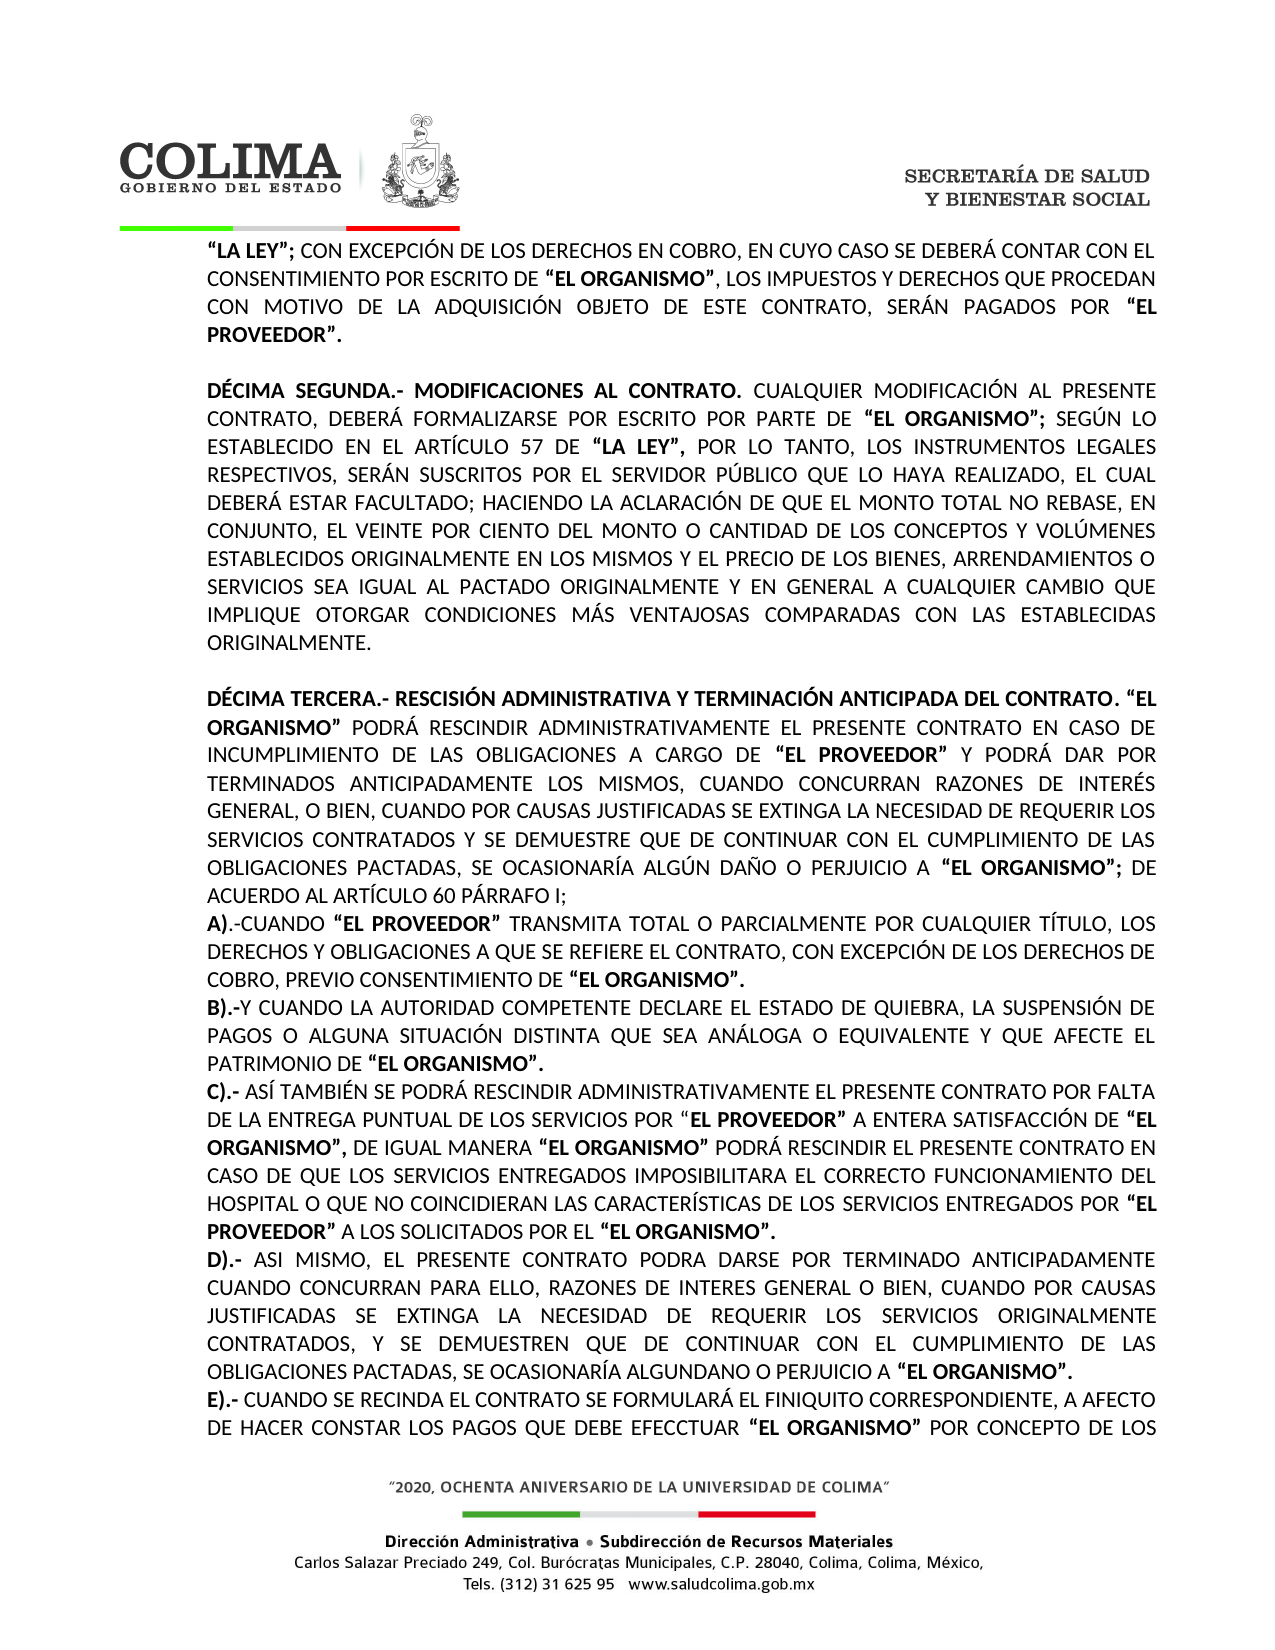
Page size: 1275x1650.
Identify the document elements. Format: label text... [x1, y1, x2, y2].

picture [0, 1462, 1275, 1622]
text D).- ASI MISMO, EL PRESENTE CONTRATO PODRA DARSE POR TERMINADO ANTICIPADAMENTE CUANDO CONCURRAN PARA ELLO, RAZONES DE INTERES GENERAL O BIEN, CUANDO POR CAUSAS JUSTIFICADAS SE EXTINGA LA NECESIDAD DE REQUERIR LOS SERVICIOS ORIGINALMENTE CONTRATADOS, Y SE DEMUESTREN QUE DE CONTINUAR CON EL CUMPLIMIENTO DE LAS OBLIGACIONES PACTADAS, SE OCASIONARÍA ALGUNDANO O PERJUICIO A “EL ORGANISMO”. [207, 1245, 1157, 1385]
text A).-CUANDO “EL PROVEEDOR” TRANSMITA TOTAL O PARCIALMENTE POR CUALQUIER TÍTULO, LOS DERECHOS Y OBLIGACIONES A QUE SE REFIERE EL CONTRATO, CON EXCEPCIÓN DE LOS DERECHOS DE COBRO, PREVIO CONSENTIMIENTO DE “EL ORGANISMO”. [207, 909, 1157, 993]
picture [3, 29, 1267, 255]
text DÉCIMA TERCERA.- RESCISIÓN ADMINISTRATIVA Y TERMINACIÓN ANTICIPADA DEL CONTRATO. “EL ORGANISMO” PODRÁ RESCINDIR ADMINISTRATIVAMENTE EL PRESENTE CONTRATO EN CASO DE INCUMPLIMIENTO DE LAS OBLIGACIONES A CARGO DE “EL PROVEEDOR” Y PODRÁ DAR POR TERMINADOS ANTICIPADAMENTE LOS MISMOS, CUANDO CONCURRAN RAZONES DE INTERÉS GENERAL, O BIEN, CUANDO POR CAUSAS JUSTIFICADAS SE EXTINGA LA NECESIDAD DE REQUERIR LOS SERVICIOS CONTRATADOS Y SE DEMUESTRE QUE DE CONTINUAR CON EL CUMPLIMIENTO DE LAS OBLIGACIONES PACTADAS, SE OCASIONARÍA ALGÚN DAÑO O PERJUICIO A “EL ORGANISMO”; DE ACUERDO AL ARTÍCULO 60 PÁRRAFO I; [207, 684, 1157, 909]
text B).-Y CUANDO LA AUTORIDAD COMPETENTE DECLARE EL ESTADO DE QUIEBRA, LA SUSPENSIÓN DE PAGOS O ALGUNA SITUACIÓN DISTINTA QUE SEA ANÁLOGA O EQUIVALENTE Y QUE AFECTE EL PATRIMONIO DE “EL ORGANISMO”. [207, 993, 1157, 1077]
text DÉCIMA SEGUNDA.- MODIFICACIONES AL CONTRATO. CUALQUIER MODIFICACIÓN AL PRESENTE CONTRATO, DEBERÁ FORMALIZARSE POR ESCRITO POR PARTE DE “EL ORGANISMO”; SEGÚN LO ESTABLECIDO EN EL ARTÍCULO 57 DE “LA LEY”, POR LO TANTO, LOS INSTRUMENTOS LEGALES RESPECTIVOS, SERÁN SUSCRITOS POR EL SERVIDOR PÚBLICO QUE LO HAYA REALIZADO, EL CUAL DEBERÁ ESTAR FACULTADO; HACIENDO LA ACLARACIÓN DE QUE EL MONTO TOTAL NO REBASE, EN CONJUNTO, EL VEINTE POR CIENTO DEL MONTO O CANTIDAD DE LOS CONCEPTOS Y VOLÚMENES ESTABLECIDOS ORIGINALMENTE EN LOS MISMOS Y EL PRECIO DE LOS BIENES, ARRENDAMIENTOS O SERVICIOS SEA IGUAL AL PACTADO ORIGINALMENTE Y EN GENERAL A CUALQUIER CAMBIO QUE IMPLIQUE OTORGAR CONDICIONES MÁS VENTAJOSAS COMPARADAS CON LAS ESTABLECIDAS ORIGINALMENTE. [207, 376, 1157, 657]
text C).- ASÍ TAMBIÉN SE PODRÁ RESCINDIR ADMINISTRATIVAMENTE EL PRESENTE CONTRATO POR FALTA DE LA ENTREGA PUNTUAL DE LOS SERVICIOS POR “EL PROVEEDOR” A ENTERA SATISFACCIÓN DE “EL ORGANISMO”, DE IGUAL MANERA “EL ORGANISMO” PODRÁ RESCINDIR EL PRESENTE CONTRATO EN CASO DE QUE LOS SERVICIOS ENTREGADOS IMPOSIBILITARA EL CORRECTO FUNCIONAMIENTO DEL HOSPITAL O QUE NO COINCIDIERAN LAS CARACTERÍSTICAS DE LOS SERVICIOS ENTREGADOS POR “EL PROVEEDOR” A LOS SOLICITADOS POR EL “EL ORGANISMO”. [207, 1077, 1157, 1245]
